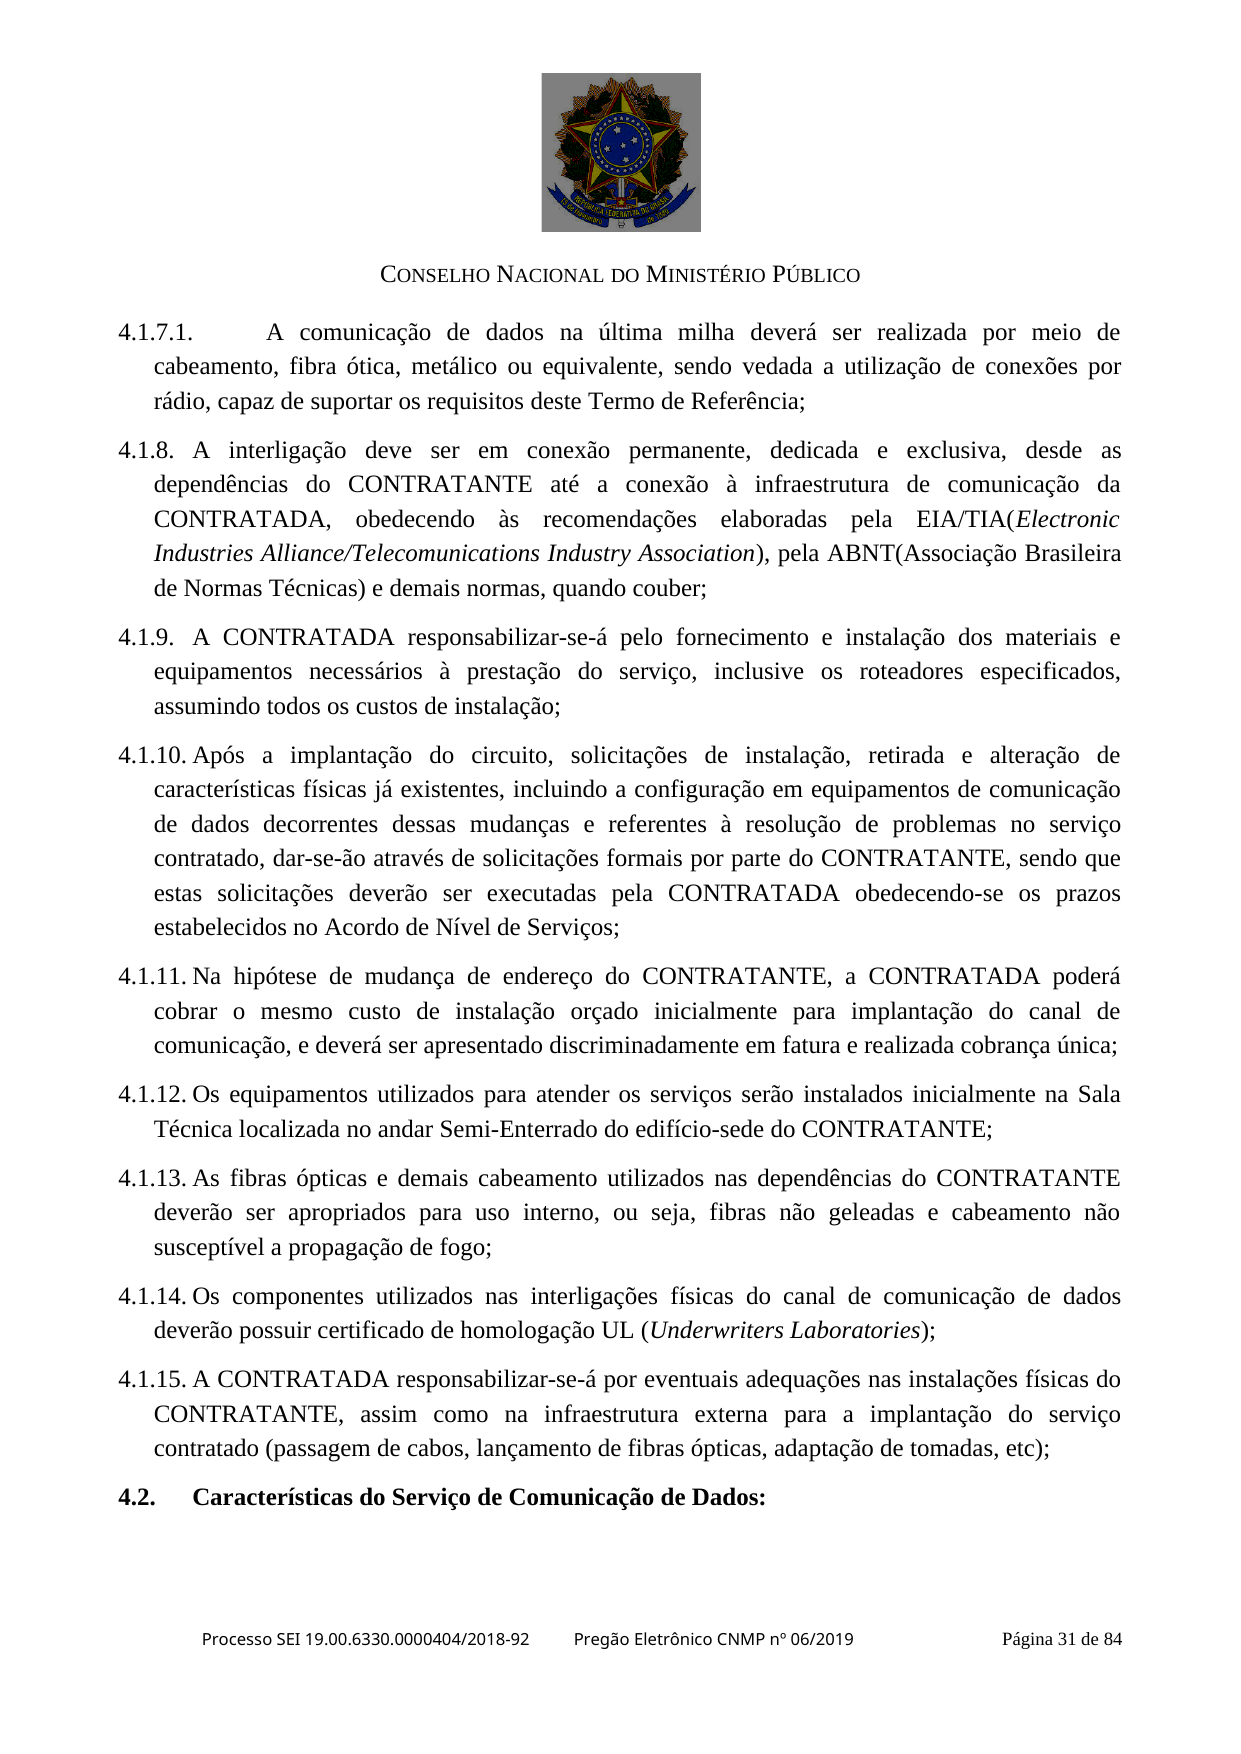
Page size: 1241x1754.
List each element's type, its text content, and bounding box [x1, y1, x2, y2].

list Os componentes utilizados nas interligações físicas do canal de comunicação de dados deverão possuir certificado de homologação UL (Underwriters Laboratories); [118, 1281, 1122, 1344]
list Características do Serviço de Comunicação de Dados: [118, 1482, 1122, 1511]
list Os equipamentos utilizados para atender os serviços serão instalados inicialmente na Sala Técnica localizada no andar Semi-Enterrado do edifício-sede do CONTRATANTE; [118, 1079, 1122, 1143]
list Na hipótese de mudança de endereço do CONTRATANTE, a CONTRATADA poderá cobrar o mesmo custo de instalação orçado inicialmente para implantação do canal de comunicação, e deverá ser apresentado discriminadamente em fatura e realizada cobrança única; [118, 961, 1122, 1059]
list A interligação deve ser em conexão permanente, dedicada e exclusiva, desde as dependências do CONTRATANTE até a conexão à infraestrutura de comunicação da CONTRATADA, obedecendo às recomendações elaboradas pela EIA/TIA(Electronic Industries Alliance/Telecomunications Industry Association), pela ABNT(Associação Brasileira de Normas Técnicas) e demais normas, quando couber; [118, 435, 1122, 602]
list A CONTRATADA responsabilizar-se-á pelo fornecimento e instalação dos materiais e equipamentos necessários à prestação do serviço, inclusive os roteadores especificados, assumindo todos os custos de instalação; [118, 622, 1122, 719]
list As fibras ópticas e demais cabeamento utilizados nas dependências do CONTRATANTE deverão ser apropriados para uso interno, ou seja, fibras não geleadas e cabeamento não susceptível a propagação de fogo; [118, 1163, 1122, 1261]
list A comunicação de dados na última milha deverá ser realizada por meio de cabeamento, fibra ótica, metálico ou equivalente, sendo vedada a utilização de conexões por rádio, capaz de suportar os requisitos deste Termo de Referência; [118, 317, 1122, 414]
list A CONTRATADA responsabilizar-se-á por eventuais adequações nas instalações físicas do CONTRATANTE, assim como na infraestrutura externa para a implantação do serviço contratado (passagem de cabos, lançamento de fibras ópticas, adaptação de tomadas, etc); [118, 1364, 1122, 1462]
list Após a implantação do circuito, solicitações de instalação, retirada e alteração de características físicas já existentes, incluindo a configuração em equipamentos de comunicação de dados decorrentes dessas mudanças e referentes à resolução de problemas no serviço contratado, dar-se-ão através de solicitações formais por parte do CONTRATANTE, sendo que estas solicitações deverão ser executadas pela CONTRATADA obedecendo-se os prazos estabelecidos no Acordo de Nível de Serviços; [118, 740, 1122, 941]
